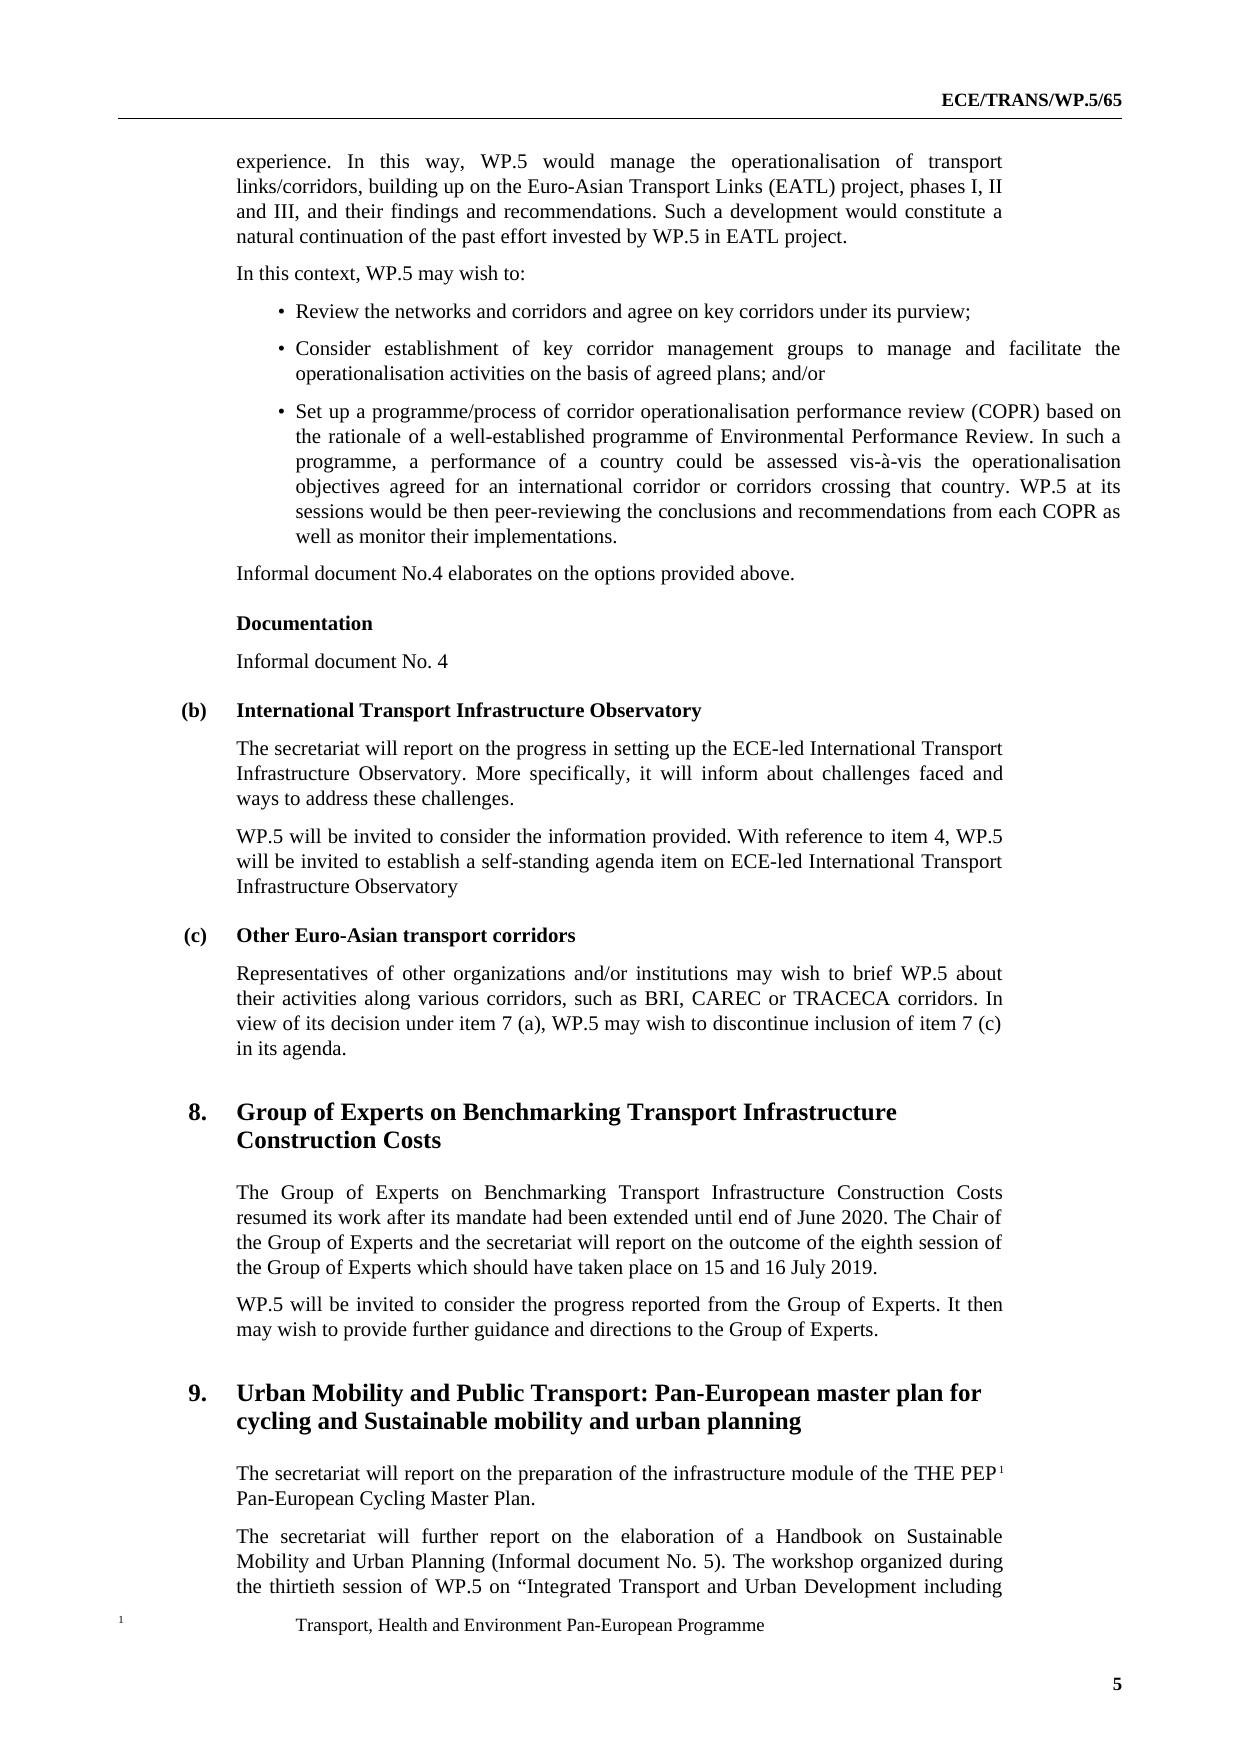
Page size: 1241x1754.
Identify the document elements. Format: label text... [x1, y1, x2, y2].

text In this context, WP.5 may wish to: [236, 260, 1004, 285]
text (b) International Transport Infrastructure Observatory [118, 698, 1004, 723]
text WP.5 will be invited to consider the progress reported from the Group of Experts. It then may wish to provide further guidance and directions to the Group of Experts. [236, 1291, 1004, 1341]
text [236, 148, 1004, 248]
text Review the networks and corridors and agree on key corridors under its purview; [278, 298, 1122, 323]
text Consider establishment of key corridor management groups to manage and facilitate the operationalisation activities on the basis of agreed plans; and/or [278, 335, 1122, 385]
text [236, 1523, 1004, 1598]
text Representatives of other organizations and/or institutions may wish to brief WP.5 about their activities along various corridors, such as BRI, CAREC or TRACECA corridors. In view of its decision under item 7 (a), WP.5 may wish to discontinue inclusion of item 7 (c) in its agenda. [236, 960, 1004, 1060]
text (c) Other Euro-Asian transport corridors [118, 923, 1004, 948]
text The secretariat will report on the progress in setting up the ECE-led International Transport Infrastructure Observatory. More specifically, it will inform about challenges faced and ways to address these challenges. [236, 735, 1004, 810]
text The Group of Experts on Benchmarking Transport Infrastructure Construction Costs resumed its work after its mandate had been extended until end of June 2020. The Chair of the Group of Experts and the secretariat will report on the outcome of the eighth session of the Group of Experts which should have taken place on 15 and 16 July 2019. [236, 1179, 1004, 1279]
text Documentation [236, 610, 1004, 635]
text Informal document No. 4 [236, 648, 1004, 673]
text 8. Group of Experts on Benchmarking Transport Infrastructure Construction Costs [118, 1098, 1004, 1154]
text Set up a programme/process of corridor operationalisation performance review (COPR) based on the rationale of a well-established programme of Environmental Performance Review. In such a programme, a performance of a country could be assessed vis-à-vis the operationalisation objectives agreed for an international corridor or corridors crossing that country. WP.5 at its sessions would be then peer-reviewing the conclusions and recommendations from each COPR as well as monitor their implementations. [278, 398, 1122, 548]
text 9. Urban Mobility and Public Transport: Pan-European master plan for cycling and Sustainable mobility and urban planning [118, 1379, 1004, 1435]
text WP.5 will be invited to consider the information provided. With reference to item 4, WP.5 will be invited to establish a self-standing agenda item on ECE-led International Transport Infrastructure Observatory [236, 823, 1004, 898]
text Informal document No.4 elaborates on the options provided above. [236, 560, 1004, 585]
text The secretariat will report on the preparation of the infrastructure module of the THE PEP Pan-European Cycling Master Plan. [236, 1460, 1004, 1510]
